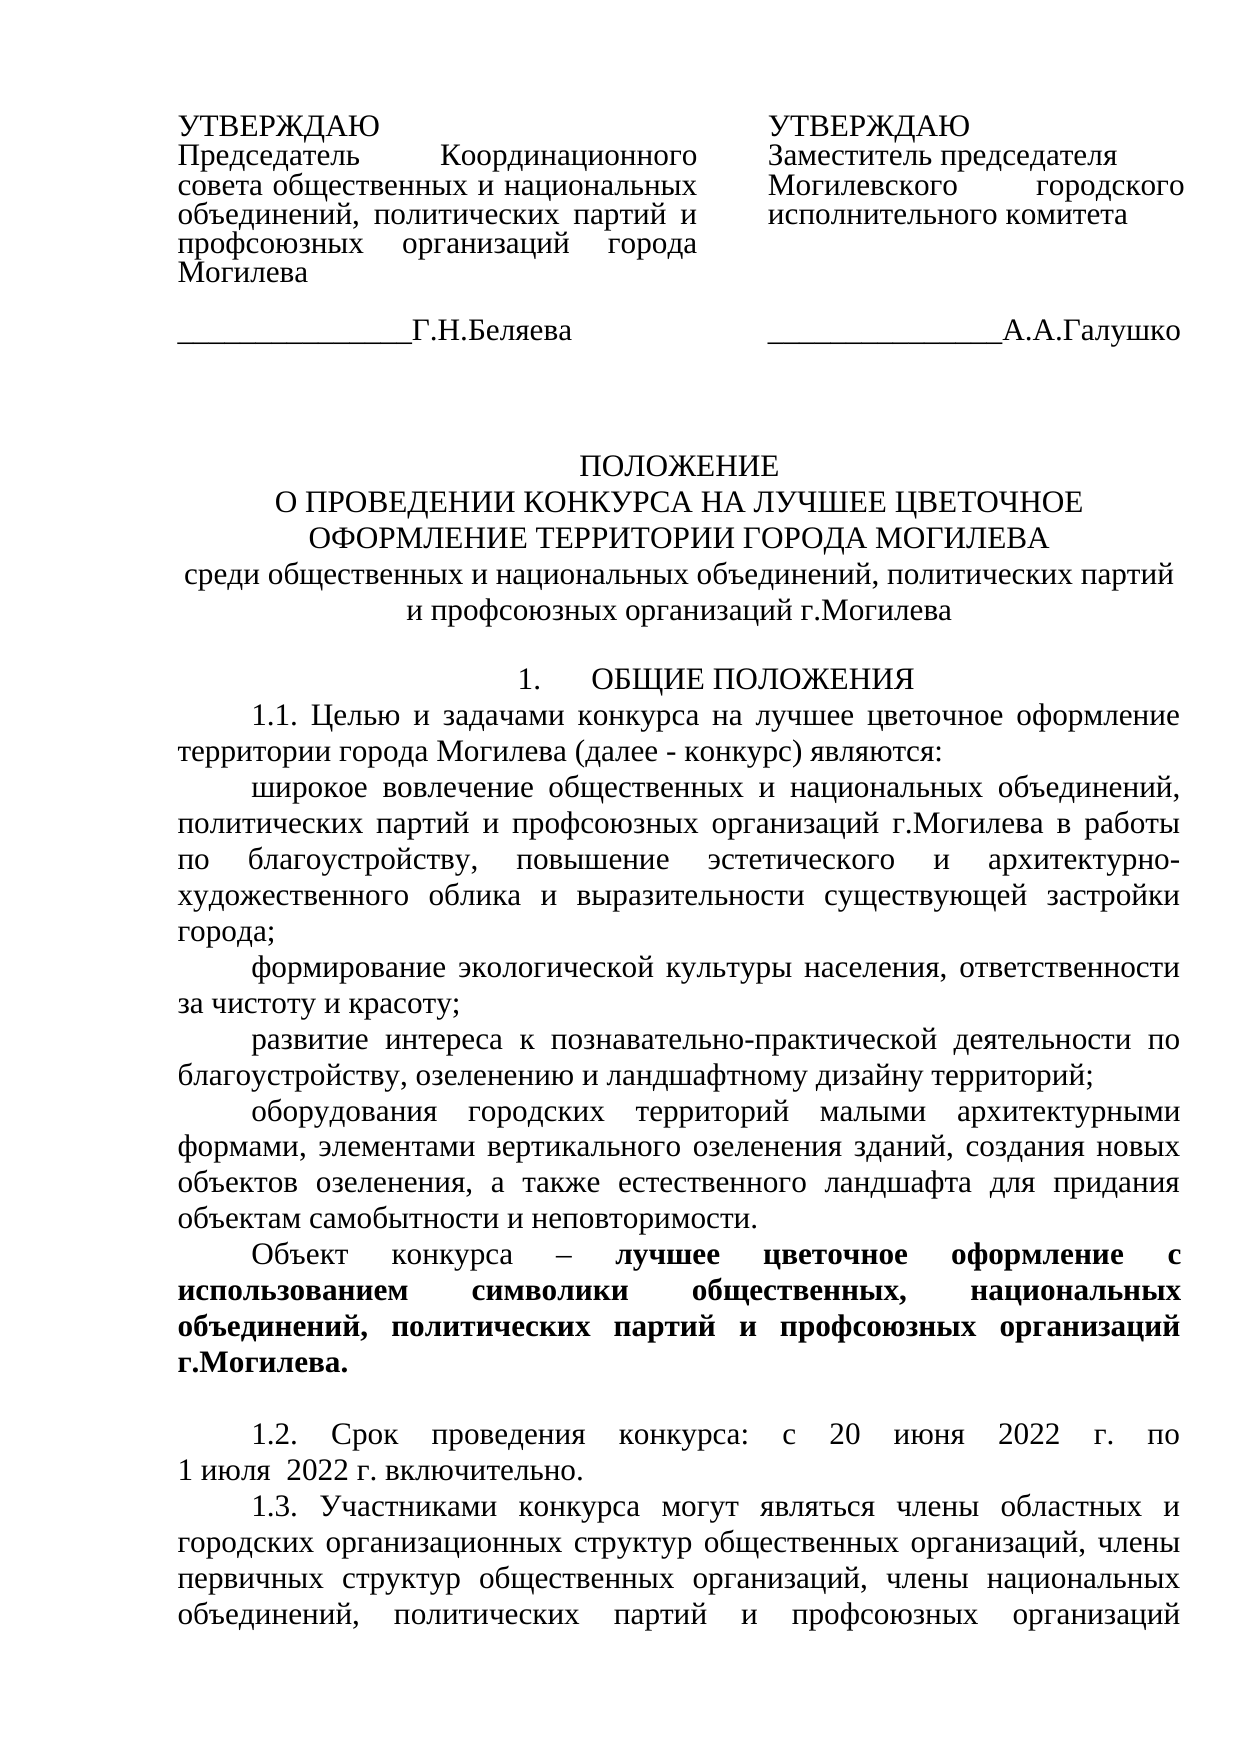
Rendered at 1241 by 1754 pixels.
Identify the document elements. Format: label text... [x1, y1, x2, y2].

text Объект конкурса – лучшее цветочное оформление с использованием символики общественных, национальных объединений, политических партий и профсоюзных организаций г.Могилева. [177, 1236, 1181, 1379]
text среди общественных и национальных объединений, политических партий и профсоюзных организаций г.Могилева [177, 555, 1181, 627]
table_header УТВЕРЖДАЮ Председатель Координационного совета общественных и национальных объединений, политических партий и профсоюзных организаций города Могилева _______________Г.Н.Беляева [166, 113, 709, 376]
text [177, 1487, 1181, 1631]
text развитие интереса к познавательно-практической деятельности по благоустройству, озеленению и ландшафтному дизайну территорий; [177, 1020, 1181, 1092]
text 1.2. Срок проведения конкурса: с 20 июня 2022 г. по 1 июля 2022 г. включительно. [177, 1415, 1181, 1487]
text широкое вовлечение общественных и национальных объединений, политических партий и профсоюзных организаций г.Могилева в работы по благоустройству, повышение эстетического и архитектурно-художественного облика и выразительности существующей застройки города; [177, 768, 1181, 948]
text ПОЛОЖЕНИЕ [177, 447, 1181, 483]
table_header УТВЕРЖДАЮ Заместитель председателя Могилевского городского исполнительного комитета _______________А.А.Галушко [709, 113, 1196, 376]
text О ПРОВЕДЕНИИ КОНКУРСА НА ЛУЧШЕЕ ЦВЕТОЧНОЕ ОФОРМЛЕНИЕ ТЕРРИТОРИИ ГОРОДА МОГИЛЕВА [177, 483, 1181, 555]
text оборудования городских территорий малыми архитектурными формами, элементами вертикального озеленения зданий, создания новых объектов озеленения, а также естественного ландшафта для придания объектам самобытности и неповторимости. [177, 1092, 1181, 1236]
text формирование экологической культуры населения, ответственности за чистоту и красоту; [177, 948, 1181, 1020]
text 1.1. Целью и задачами конкурса на лучшее цветочное оформление территории города Могилева (далее - конкурс) являются: [177, 696, 1181, 768]
list ОБЩИЕ ПОЛОЖЕНИЯ [177, 661, 1181, 696]
